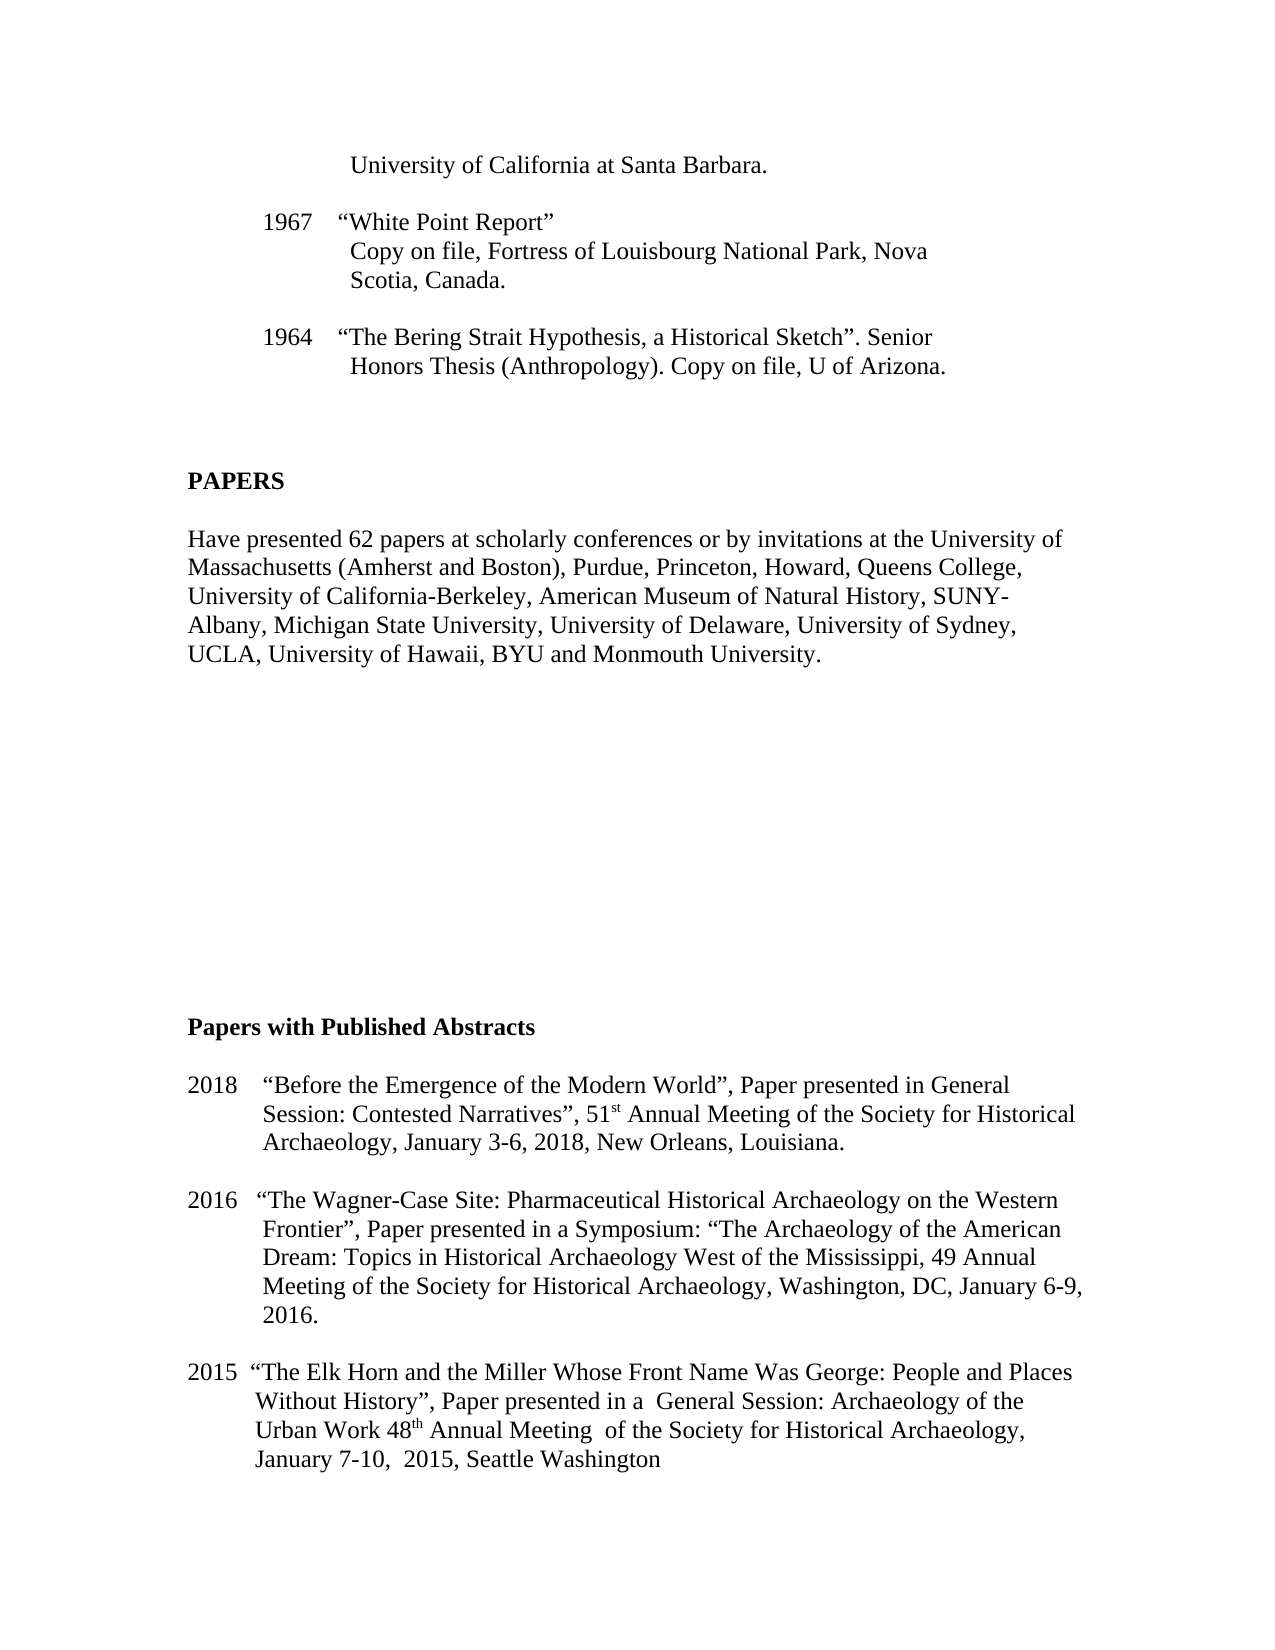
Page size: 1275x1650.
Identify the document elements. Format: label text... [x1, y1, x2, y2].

text 2015 “The Elk Horn and the Miller Whose Front Name Was George: People and Places [187, 1357, 1087, 1386]
text 2018 “Before the Emergence of the Modern World”, Paper presented in General Session: Contested Narratives”, 51st Annual Meeting of the Society for Historical Archaeology, January 3-6, 2018, New Orleans, Louisiana. [187, 1070, 1087, 1156]
text Papers with Published Abstracts [187, 1012, 1087, 1041]
text Honors Thesis (Anthropology). Copy on file, U of Arizona. [187, 351, 1087, 380]
text Have presented 62 papers at scholarly conferences or by invitations at the University of [187, 524, 1087, 552]
text Frontier”, Paper presented in a Symposium: “The Archaeology of the American Dream: Topics in Historical Archaeology West of the Mississippi, 49 Annual Meeting of the Society for Historical Archaeology, Washington, DC, January 6-9, 2016. [262, 1214, 1087, 1329]
text 1964 “The Bering Strait Hypothesis, a Historical Sketch”. Senior [187, 322, 1087, 351]
text 2016 “The Wagner-Case Site: Pharmaceutical Historical Archaeology on the Western [187, 1185, 1087, 1214]
text Massachusetts (Amherst and Boston), Purdue, Princeton, Howard, Queens College, University of California-Berkeley, American Museum of Natural History, SUNY-Albany, Michigan State University, University of Delaware, University of Sydney, UCLA, University of Hawaii, BYU and Monmouth University. [187, 552, 1087, 667]
text PAPERS [187, 466, 1087, 495]
text 1967 “White Point Report” [187, 207, 1087, 236]
text Copy on file, Fortress of Louisbourg National Park, Nova [187, 236, 1087, 265]
text University of California at Santa Barbara. [187, 150, 1087, 179]
text Scotia, Canada. [187, 265, 1087, 294]
text Without History”, Paper presented in a General Session: Archaeology of the Urban Work 48th Annual Meeting of the Society for Historical Archaeology, January 7-10, 2015, Seattle Washington [255, 1386, 1087, 1472]
